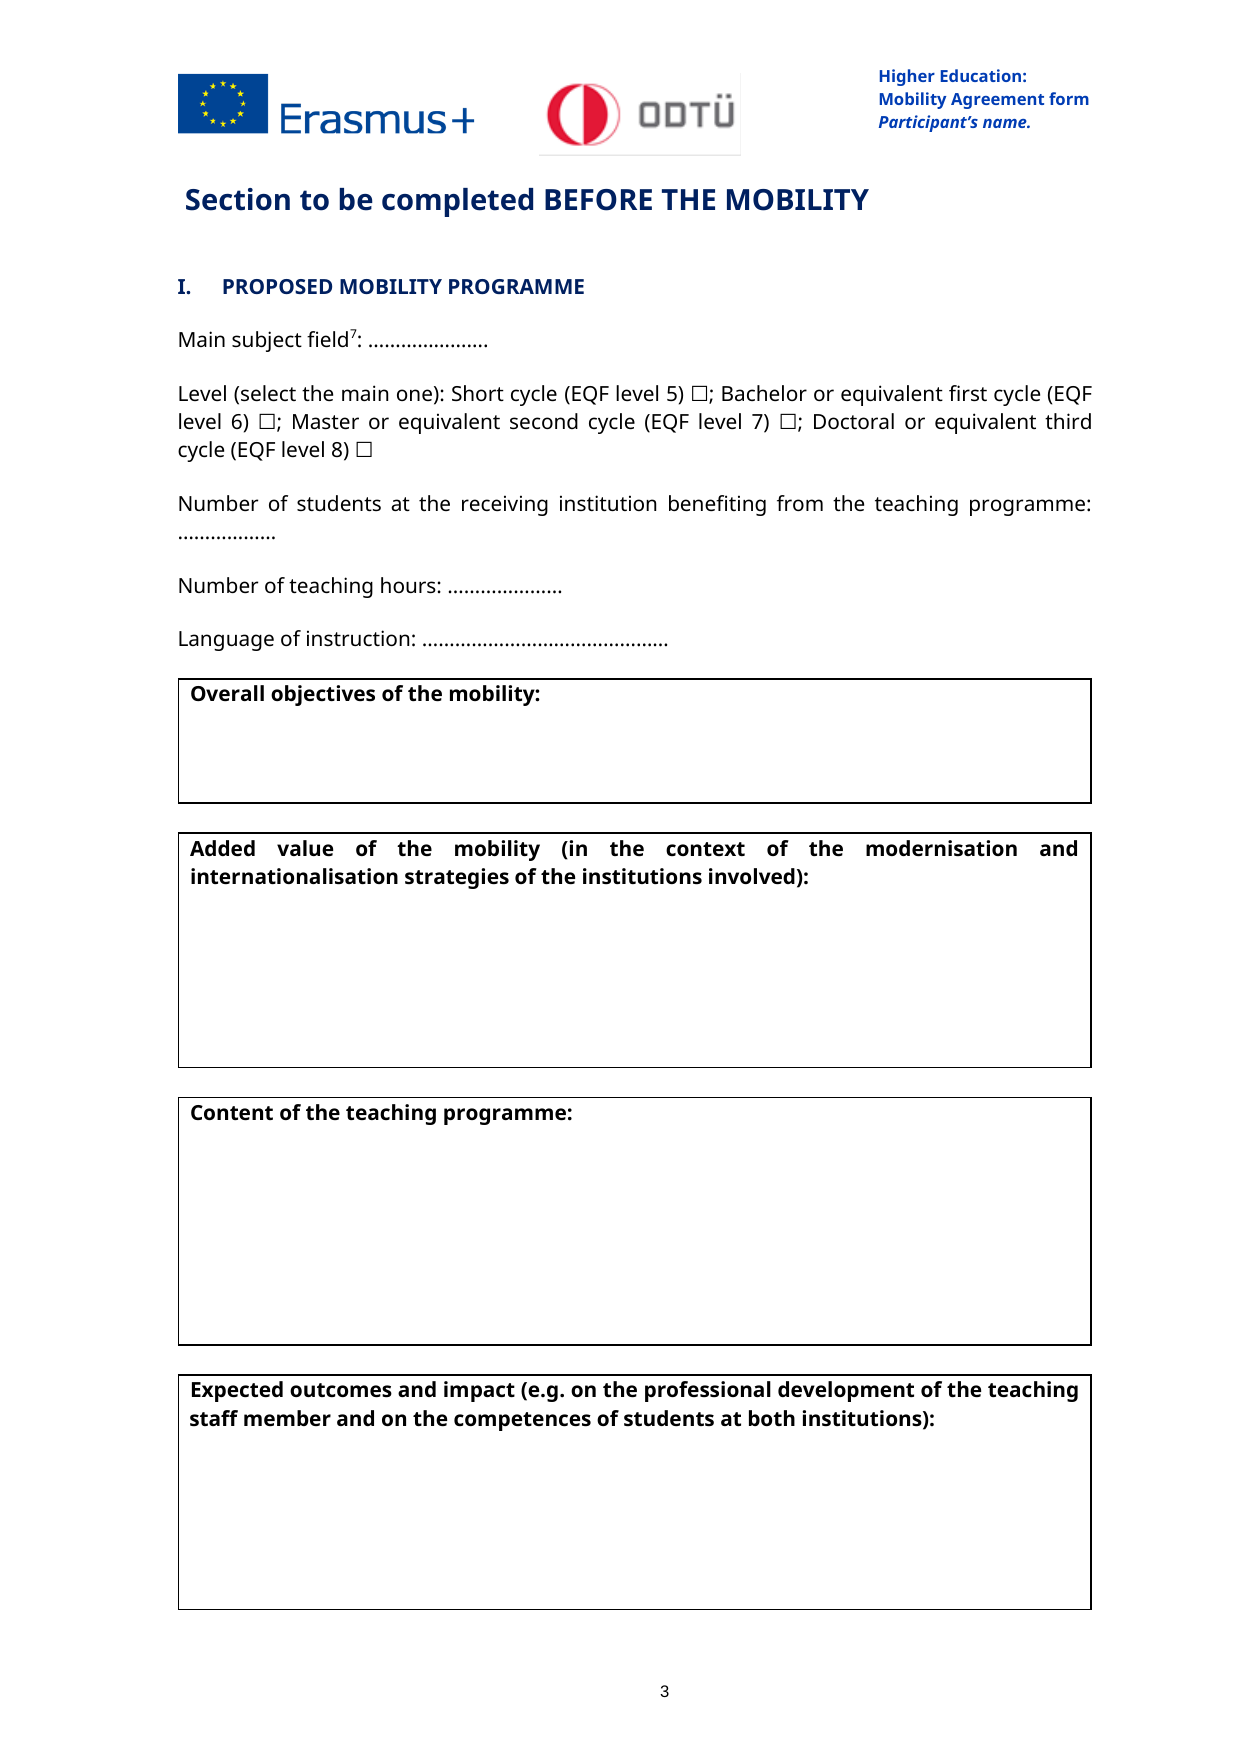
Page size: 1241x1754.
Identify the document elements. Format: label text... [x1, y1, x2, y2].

table_header Overall objectives of the mobility: [179, 680, 1090, 802]
picture [537, 73, 740, 154]
table_header Expected outcomes and impact (e.g. on the professional development of the teaching staff member and on the competences of students at both institutions): [179, 1376, 1090, 1609]
text Main subject field: …………………. [177, 325, 1092, 354]
subtitle I. PROPOSED MOBILITY PROGRAMME [177, 272, 1092, 300]
picture [177, 73, 474, 134]
table_header Added value of the mobility (in the context of the modernisation and internationalisation strategies of the institutions involved): [179, 834, 1090, 1067]
text Section to be completed BEFORE THE MOBILITY [177, 179, 1196, 218]
text Level (select the main one): Short cycle (EQF level 5) ; Bachelor or equivalent first cycle (EQF level 6) ; Master or equivalent second cycle (EQF level 7) ; Doctoral or equivalent third cycle (EQF level 8) [177, 379, 1092, 464]
text Language of instruction: ……………………………………… [177, 624, 1092, 653]
table_header Content of the teaching programme: [179, 1098, 1090, 1344]
text Number of teaching hours: ………………… [177, 571, 1092, 599]
text Number of students at the receiving institution benefiting from the teaching programme: ……………… [177, 489, 1092, 546]
